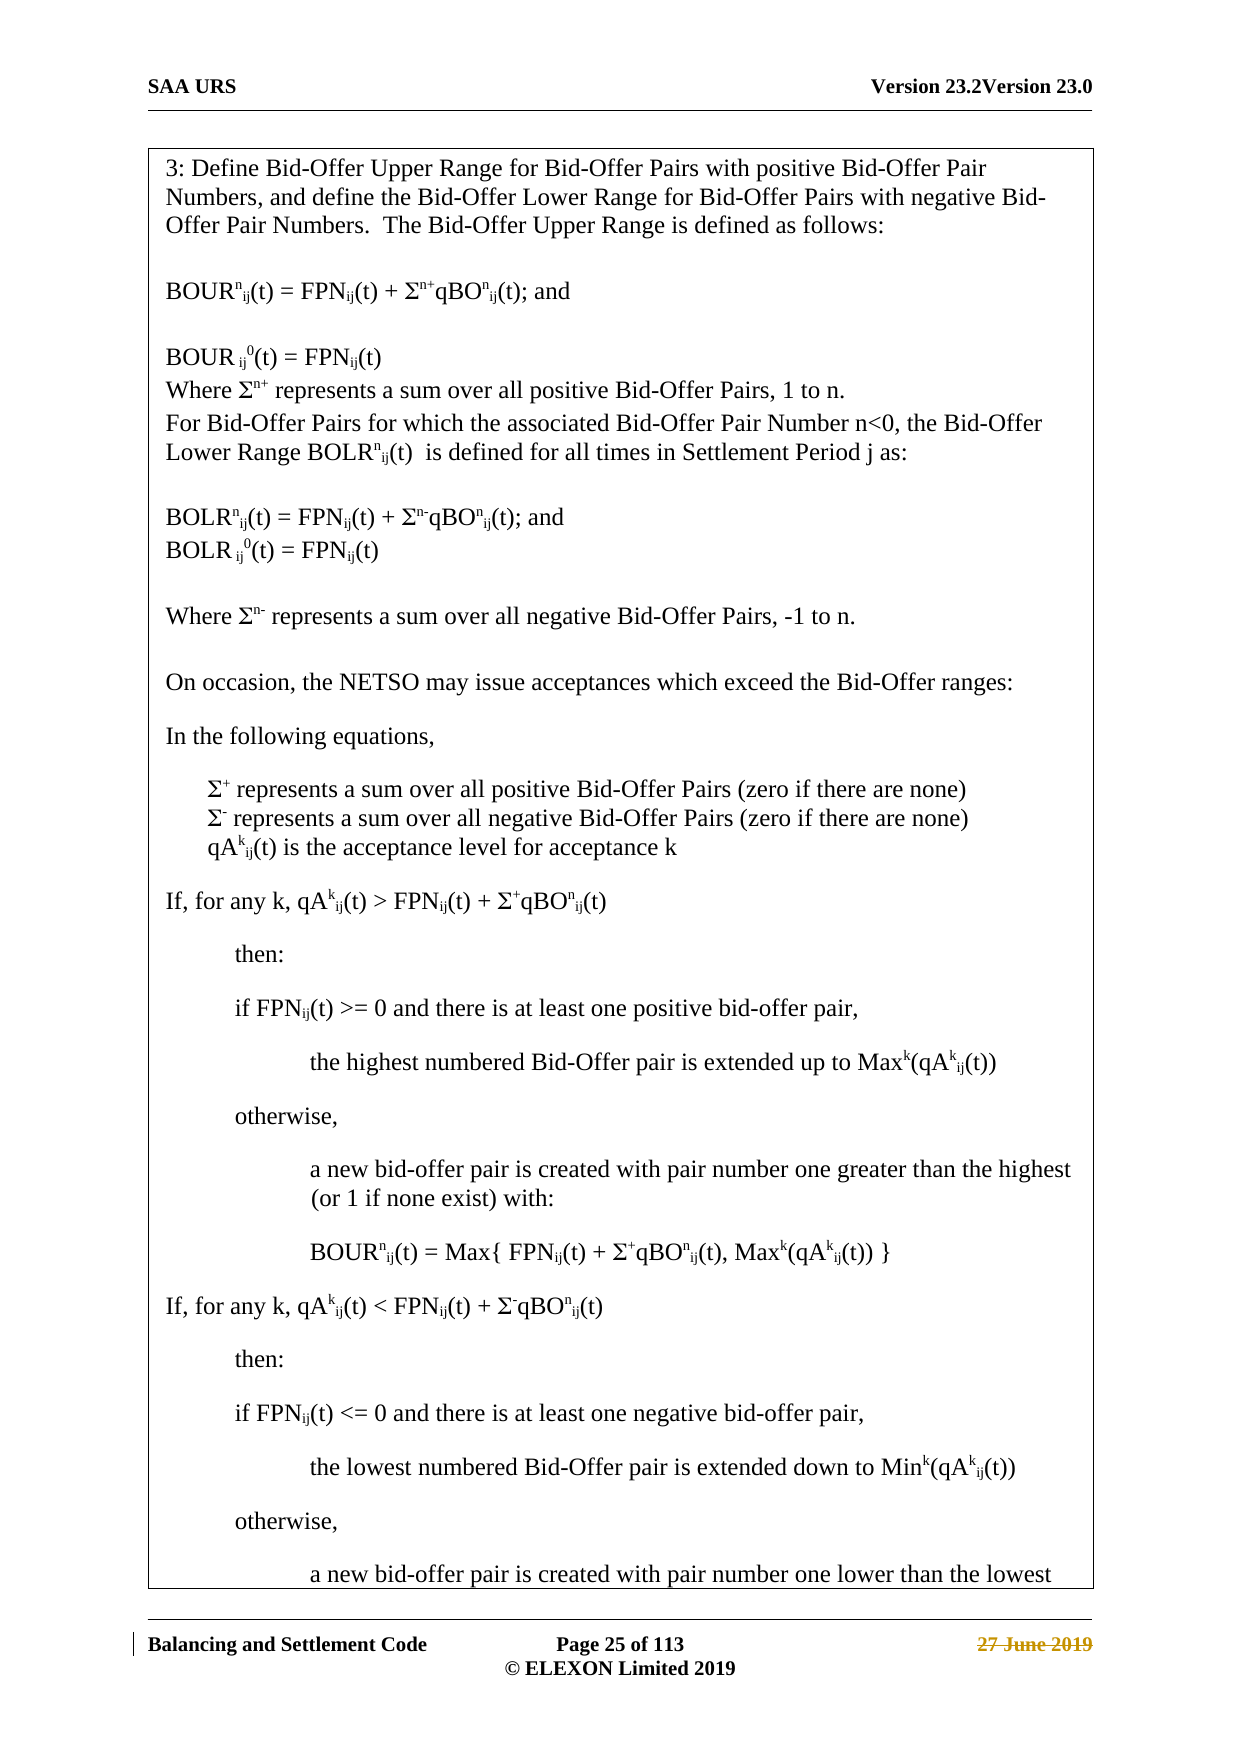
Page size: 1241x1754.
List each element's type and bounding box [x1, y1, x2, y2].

table_cell [149, 149, 1093, 1588]
